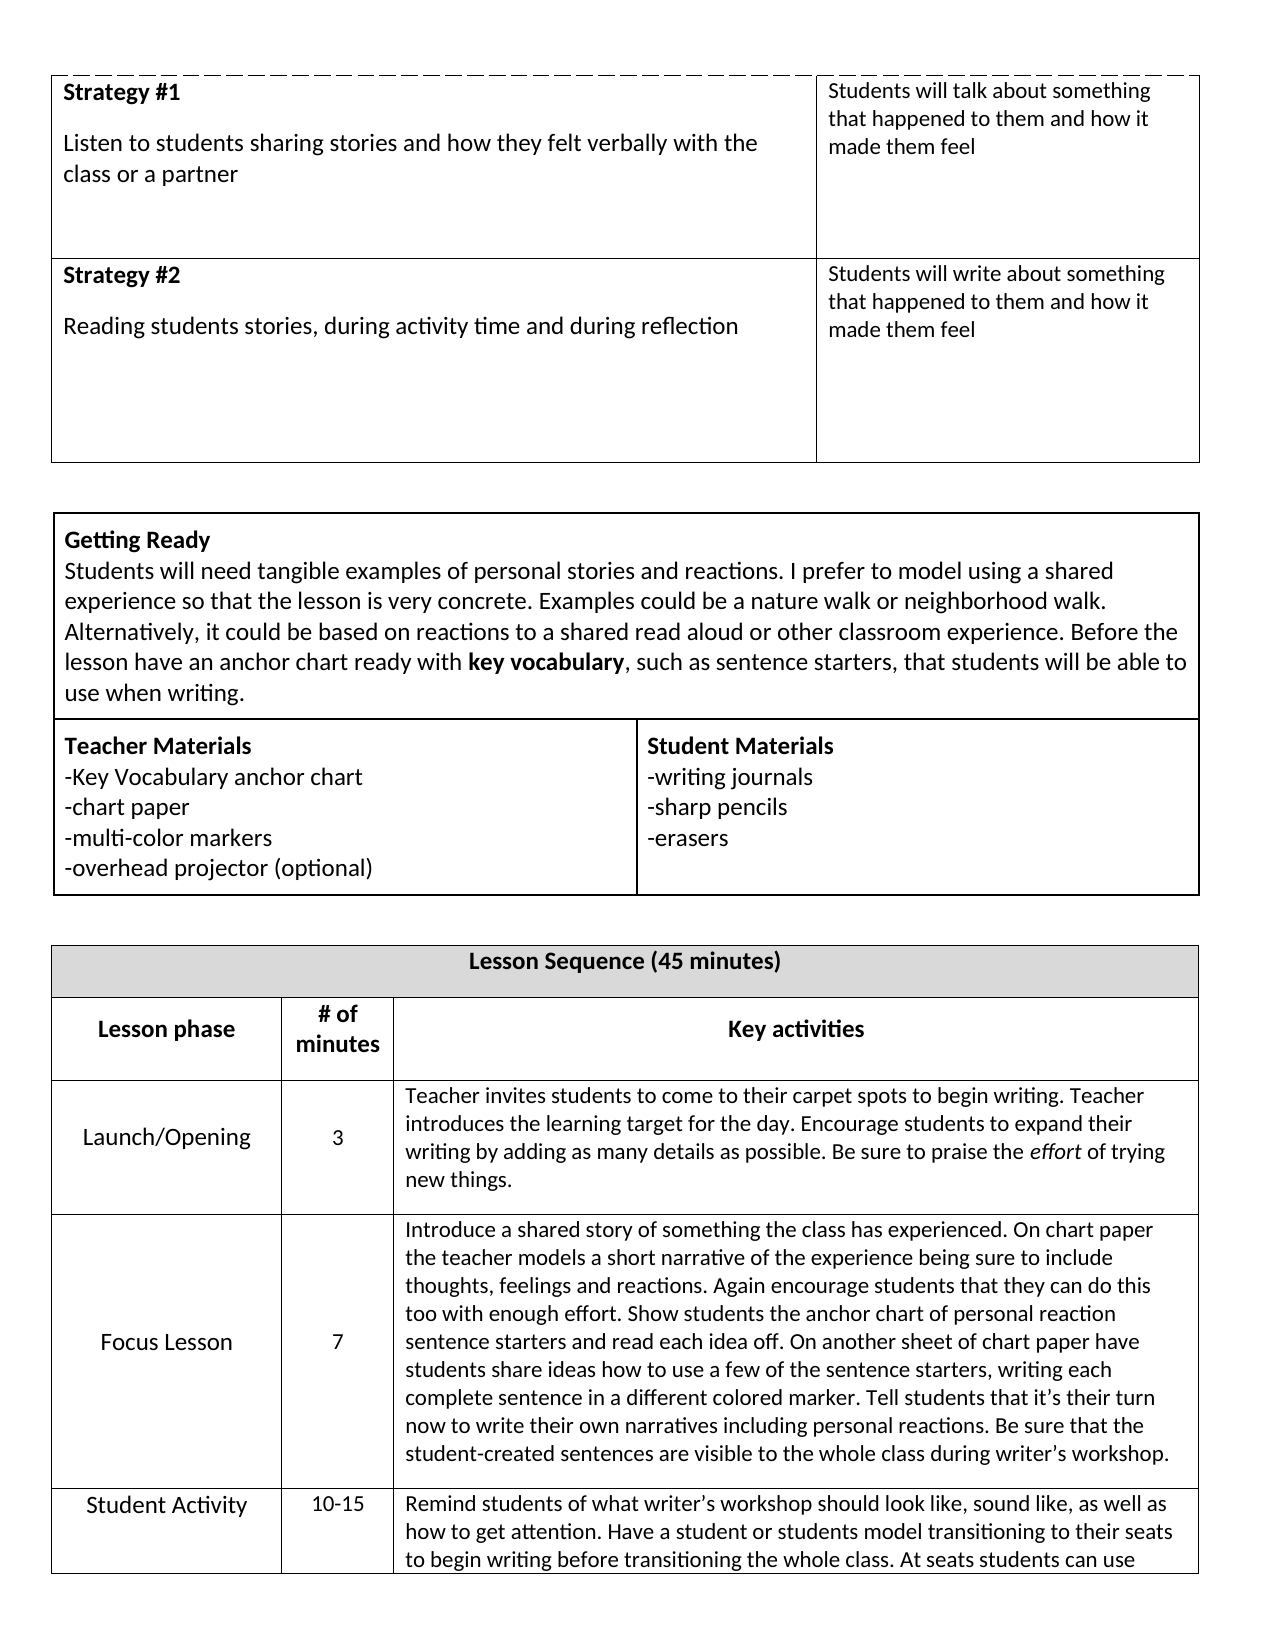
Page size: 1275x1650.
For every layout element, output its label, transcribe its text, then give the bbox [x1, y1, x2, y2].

table_cell Introduce a shared story of something the class has experienced. On chart paper the teacher models a short narrative of the experience being sure to include thoughts, feelings and reactions. Again encourage students that they can do this too with enough effort. Show students the anchor chart of personal reaction sentence starters and read each idea off. On another sheet of chart paper have students share ideas how to use a few of the sentence starters, writing each complete sentence in a different colored marker. Tell students that it’s their turn now to write their own narratives including personal reactions. Be sure that the student-created sentences are visible to the whole class during writer’s workshop. [394, 1215, 1198, 1488]
table_header Lesson Sequence (45 minutes) [52, 946, 1198, 997]
table_cell Student Materials -writing journals -sharp pencils -erasers [638, 720, 1198, 893]
table_cell Students will write about something that happened to them and how it made them feel [817, 259, 1199, 462]
table_cell Lesson phase [52, 998, 281, 1080]
table_cell Teacher invites students to come to their carpet spots to begin writing. Teacher introduces the learning target for the day. Encourage students to expand their writing by adding as many details as possible. Be sure to praise the effort of trying new things. [394, 1081, 1198, 1214]
table_cell 7 [282, 1215, 393, 1488]
table_cell Teacher Materials -Key Vocabulary anchor chart -chart paper -multi-color markers -overhead projector (optional) [55, 720, 636, 893]
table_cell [394, 1489, 1198, 1573]
table_cell Strategy #2 Reading students stories, during activity time and during reflection [52, 259, 816, 462]
table_header Getting Ready Students will need tangible examples of personal stories and reactions. I prefer to model using a shared experience so that the lesson is very concrete. Examples could be a nature walk or neighborhood walk. Alternatively, it could be based on reactions to a shared read aloud or other classroom experience. Before the lesson have an anchor chart ready with key vocabulary, such as sentence starters, that students will be able to use when writing. [55, 514, 1198, 718]
table_cell Student Activity [52, 1489, 281, 1573]
table_cell Students will talk about something that happened to them and how it made them feel [817, 75, 1199, 258]
table_cell 3 [282, 1081, 393, 1214]
table_cell Focus Lesson [52, 1215, 281, 1488]
table_cell Key activities [394, 998, 1198, 1080]
table_cell Launch/Opening [52, 1081, 281, 1214]
table_cell Strategy #1 Listen to students sharing stories and how they felt verbally with the class or a partner [52, 75, 816, 258]
table_cell # of minutes [282, 998, 393, 1080]
table_cell 10-15 [282, 1489, 393, 1573]
